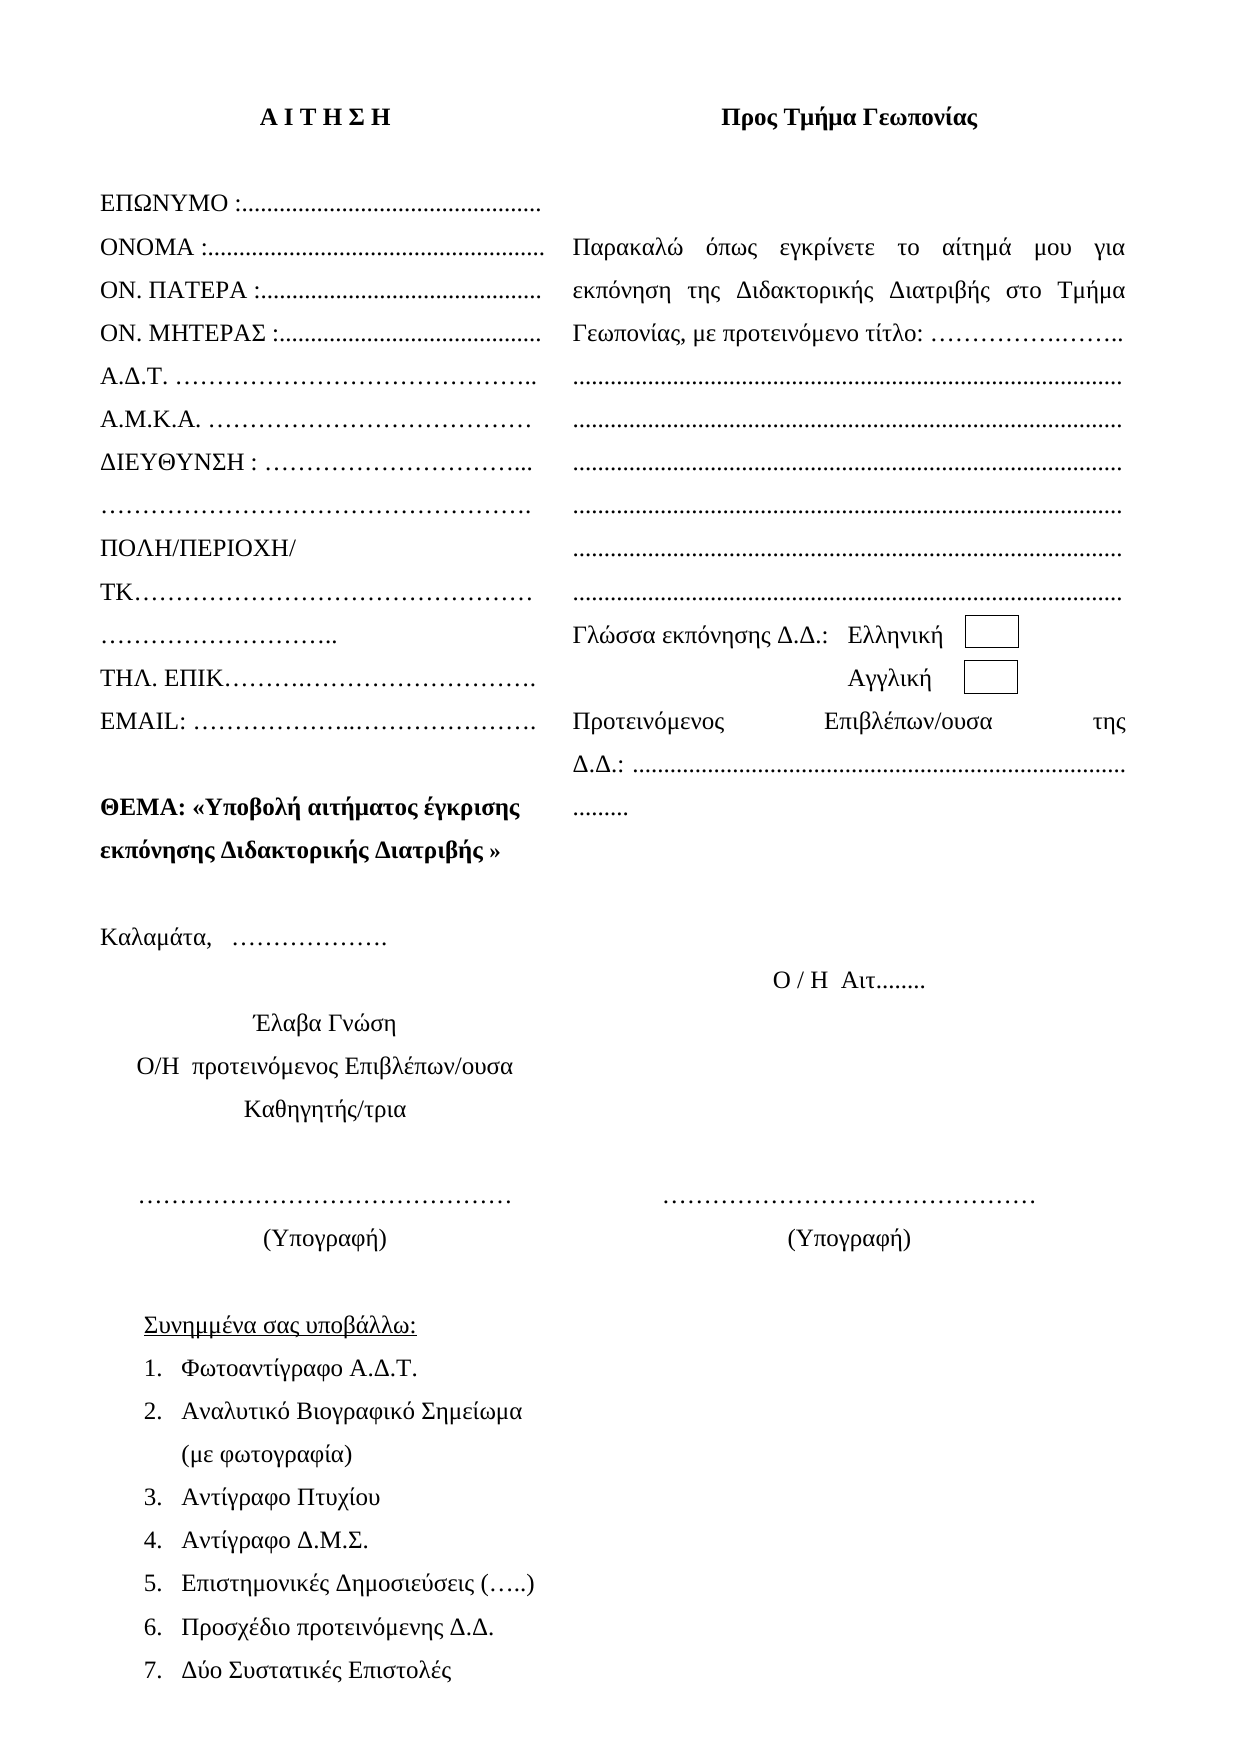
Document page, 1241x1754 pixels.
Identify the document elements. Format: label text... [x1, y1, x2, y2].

table_header Α Ι Τ Η Σ Η ΕΠΩΝΥΜΟ :................................................ ΟΝΟΜΑ :...................................................... ΟΝ. ΠΑΤΕΡΑ :............................................. ΟΝ. ΜΗΤΕΡΑΣ :.......................................... Α.Δ.Τ. …………………………………….. Α.Μ.Κ.Α. ………………………………… ΔΙΕΥΘΥΝΣΗ : …………………………... ……………………………………………. ΠΟΛΗ/ΠΕΡΙΟΧΗ/ΤΚ………………………………………………………………….. ΤΗΛ. ΕΠΙΚ……….………………………. EMAIL: ………………..…………………. ΘΕΜΑ: «Υποβολή αιτήματος έγκρισης εκπόνησης Διδακτορικής Διατριβής » Καλαμάτα, ………………. Έλαβα Γνώση Ο/Η προτεινόμενος Επιβλέπων/ουσα Καθηγητής/τρια ……………………………………… (Υπογραφή) Συνημμένα σας υποβάλλω: Φωτοαντίγραφο Α.Δ.Τ. Αναλυτικό Βιογραφικό Σημείωμα (με φωτογραφία) Αντίγραφο Πτυχίου Αντίγραφο Δ.Μ.Σ. Επιστημονικές Δημοσιεύσεις (…..) Προσχέδιο προτεινόμενης Δ.Δ. Δύο Συστατικές Επιστολές [89, 59, 561, 1695]
table_header Προς Τμήμα Γεωπονίας Παρακαλώ όπως εγκρίνετε το αίτημά μου για εκπόνηση της Διδακτορικής Διατριβής στο Τμήμα Γεωπονίας, με προτεινόμενο τίτλο: …………….…….. ................................................................................................................................................................................ ........................................................................................ ........................................................................................................................................................................................................................................................................ Γλώσσα εκπόνησης Δ.Δ.: Ελληνική Αγγλική Προτεινόμενος Επιβλέπων/ουσα της Δ.Δ.: ........................................................................................ Ο / Η Αιτ........ ……………………………………… (Υπογραφή) [561, 59, 1137, 1695]
